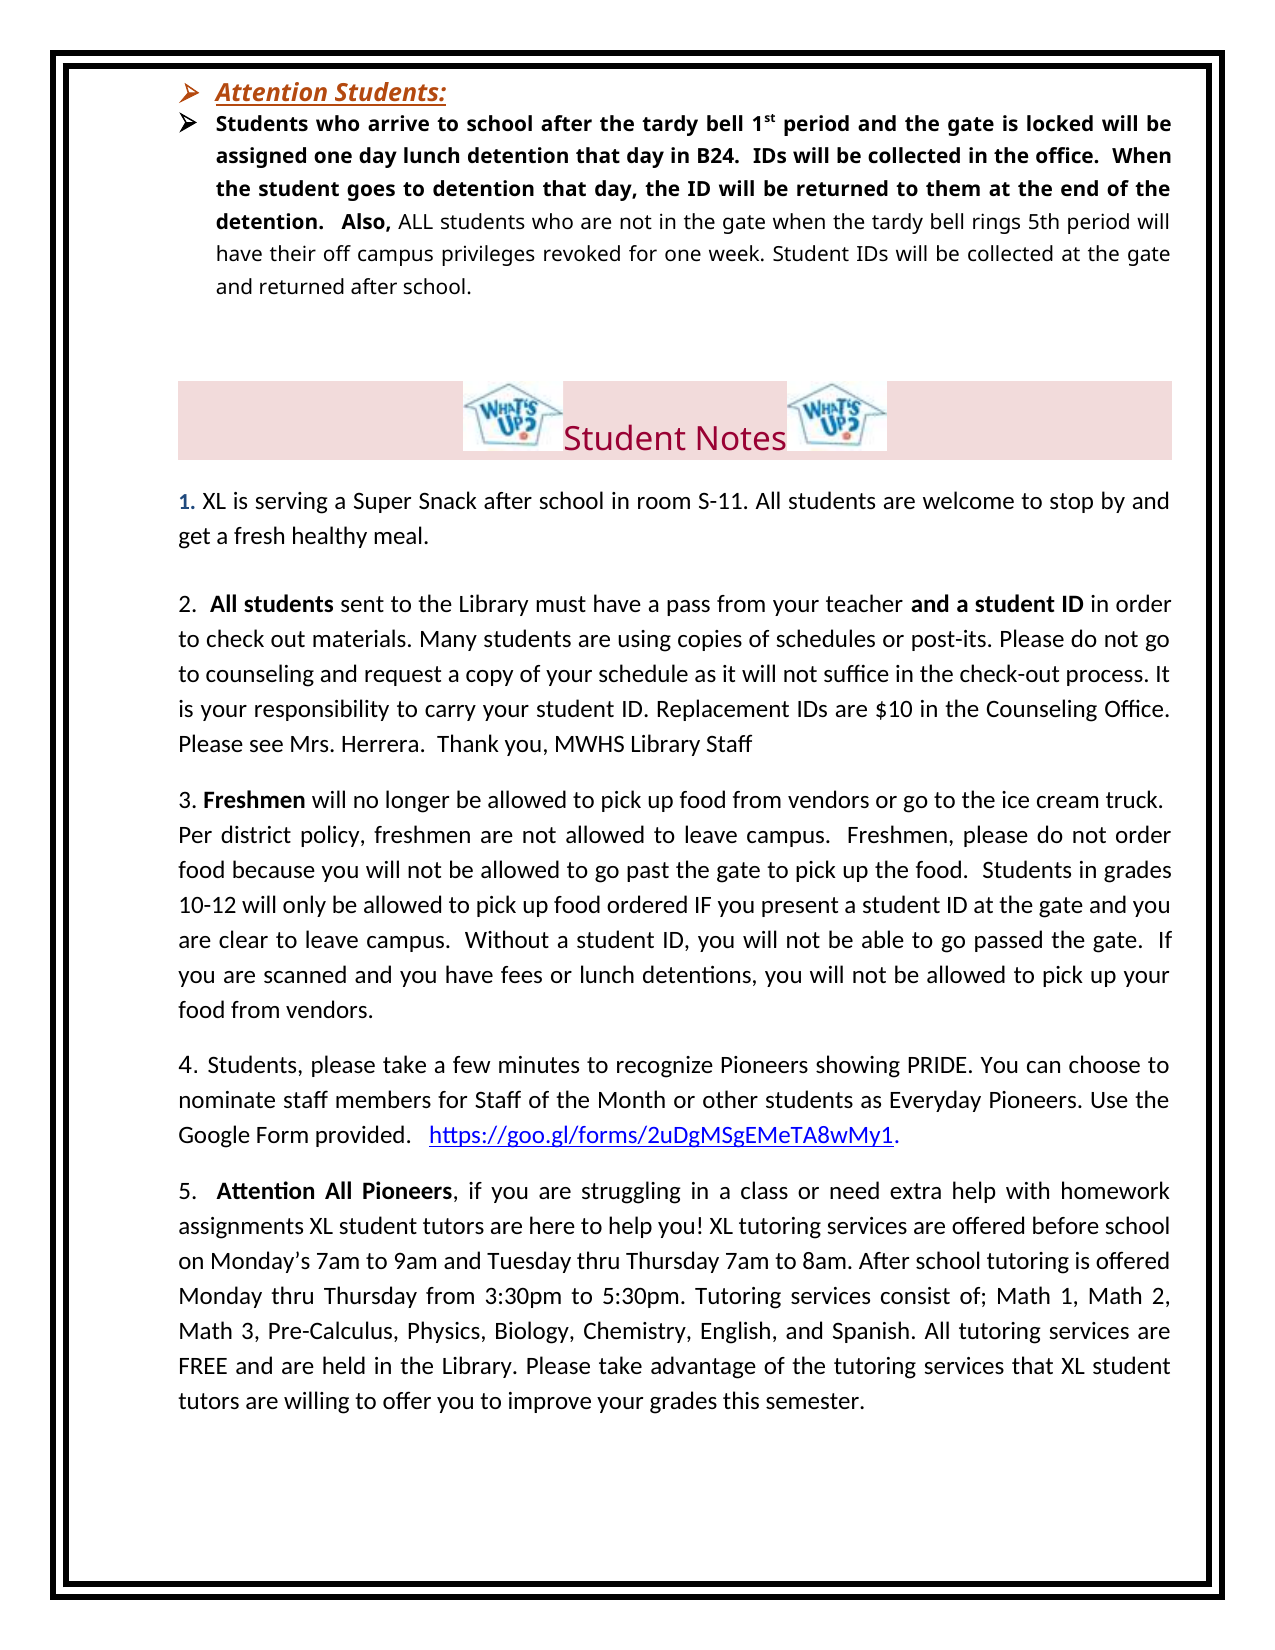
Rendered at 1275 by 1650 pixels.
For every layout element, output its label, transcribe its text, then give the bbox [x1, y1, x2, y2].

list Students who arrive to school after the tardy bell 1st period and the gate is locked will be assigned one day lunch detention that day in B24. IDs will be collected in the office. When the student goes to detention that day, the ID will be returned to them at the end of the detention. Also, ALL students who are not in the gate when the tardy bell rings 5th period will have their off campus privileges revoked for one week. Student IDs will be collected at the gate and returned after school. [178, 109, 1172, 301]
text 3. Freshmen will no longer be allowed to pick up food from vendors or go to the ice cream truck. Per district policy, freshmen are not allowed to leave campus. Freshmen, please do not order food because you will not be allowed to go past the gate to pick up the food. Students in grades 10-12 will only be allowed to pick up food ordered IF you present a student ID at the gate and you are clear to leave campus. Without a student ID, you will not be able to go passed the gate. If you are scanned and you have fees or lunch detentions, you will not be allowed to pick up your food from vendors. [178, 784, 1172, 1024]
picture [463, 381, 564, 451]
text Student Notes [178, 381, 1172, 460]
text 4. Students, please take a few minutes to recognize Pioneers showing PRIDE. You can choose to nominate staff members for Staff of the Month or other students as Everyday Pioneers. Use the Google Form provided. https://goo.gl/forms/2uDgMSgEMeTA8wMy1. [178, 1049, 1172, 1150]
list Attention Students: [178, 75, 1172, 109]
text 2. All students sent to the Library must have a pass from your teacher and a student ID in order to check out materials. Many students are using copies of schedules or post-its. Please do not go to counseling and request a copy of your schedule as it will not suffice in the check-out process. It is your responsibility to carry your student ID. Replacement IDs are $10 in the Counseling Office. Please see Mrs. Herrera. Thank you, MWHS Library Staff [178, 588, 1172, 758]
picture [787, 381, 887, 451]
text 5. Attention All Pioneers, if you are struggling in a class or need extra help with homework assignments XL student tutors are here to help you! XL tutoring services are offered before school on Monday’s 7am to 9am and Tuesday thru Thursday 7am to 8am. After school tutoring is offered Monday thru Thursday from 3:30pm to 5:30pm. Tutoring services consist of; Math 1, Math 2, Math 3, Pre-Calculus, Physics, Biology, Chemistry, English, and Spanish. All tutoring services are FREE and are held in the Library. Please take advantage of the tutoring services that XL student tutors are willing to offer you to improve your grades this semester. [178, 1175, 1172, 1416]
text 1. XL is serving a Super Snack after school in room S-11. All students are welcome to stop by and get a fresh healthy meal. [178, 485, 1172, 551]
